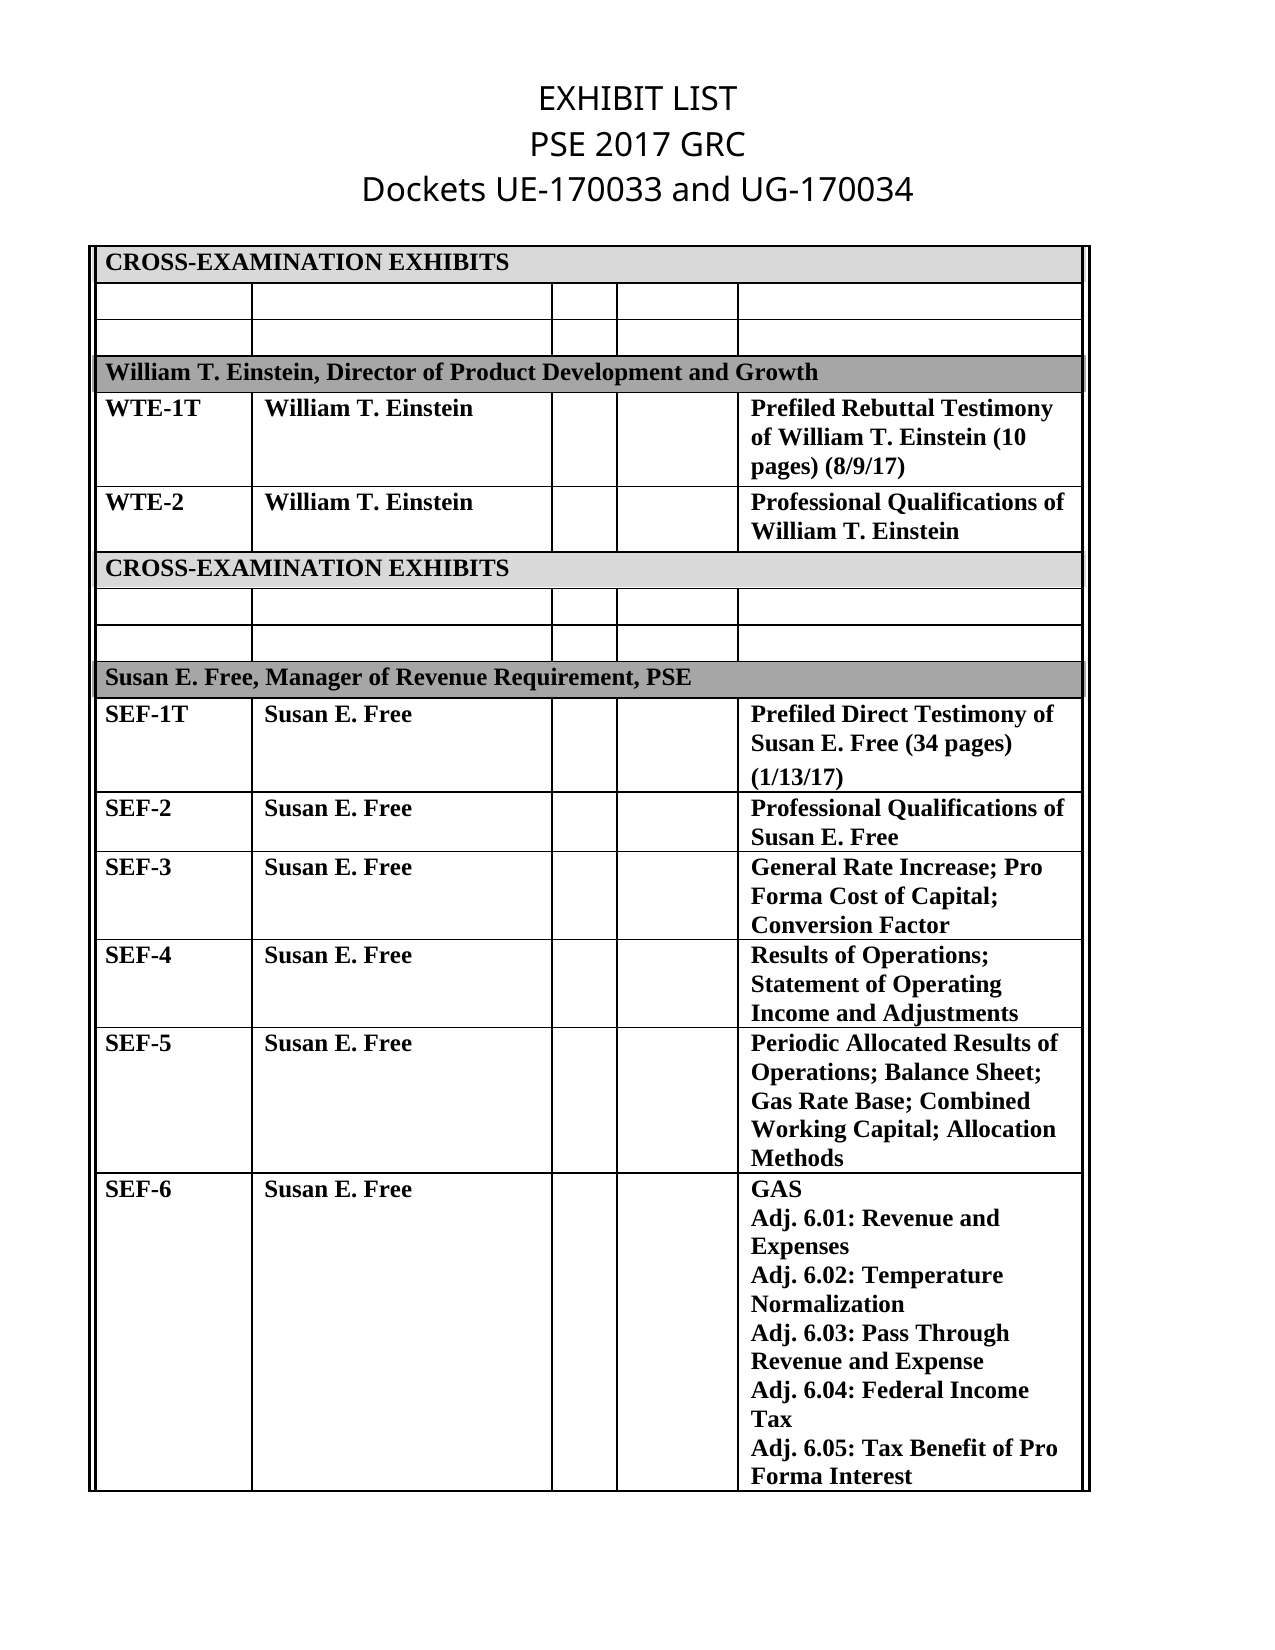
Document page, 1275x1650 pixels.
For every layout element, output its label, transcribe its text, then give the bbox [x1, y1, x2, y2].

table_cell Professional Qualifications of Susan E. Free [739, 793, 1081, 851]
table_cell [618, 1174, 737, 1490]
table_cell WTE-1T [97, 393, 251, 486]
table_cell [553, 589, 616, 624]
table_cell Susan E. Free [253, 940, 551, 1027]
table_cell SEF-4 [97, 940, 251, 1027]
table_cell [553, 393, 616, 486]
table_cell Prefiled Rebuttal Testimony of William T. Einstein (10 pages) (8/9/17) [739, 393, 1081, 486]
table_cell [553, 852, 616, 938]
table_cell [618, 852, 737, 938]
table_cell [253, 284, 551, 318]
table_cell [618, 626, 737, 661]
table_cell [618, 793, 737, 851]
table_cell [618, 940, 737, 1027]
table_cell William T. Einstein [253, 393, 551, 486]
table_cell Prefiled Direct Testimony of Susan E. Free (34 pages) (1/13/17) [739, 699, 1081, 791]
table_cell [553, 1028, 616, 1172]
table_cell Susan E. Free, Manager of Revenue Requirement, PSE [97, 662, 1081, 697]
table_cell CROSS-EXAMINATION EXHIBITS [97, 247, 1081, 282]
table_cell WTE-2 [97, 487, 251, 551]
table_cell Susan E. Free [253, 793, 551, 851]
table_cell SEF-6 [97, 1174, 251, 1490]
table_cell [97, 320, 251, 355]
table_cell SEF-3 [97, 852, 251, 938]
table_cell [739, 626, 1081, 661]
table_cell Results of Operations; Statement of Operating Income and Adjustments [739, 940, 1081, 1027]
table_cell Periodic Allocated Results of Operations; Balance Sheet; Gas Rate Base; Combined Working Capital; Allocation Methods [739, 1028, 1081, 1172]
table_cell [97, 626, 251, 661]
table_cell [553, 793, 616, 851]
table_cell [618, 320, 737, 355]
table_cell General Rate Increase; Pro Forma Cost of Capital; Conversion Factor [739, 852, 1081, 938]
table_cell [618, 589, 737, 624]
table_cell [618, 284, 737, 318]
table_cell William T. Einstein [253, 487, 551, 551]
table_cell Susan E. Free [253, 852, 551, 938]
table_cell [618, 1028, 737, 1172]
table_cell [739, 589, 1081, 624]
table_cell [553, 284, 616, 318]
table_cell Susan E. Free [253, 1174, 551, 1490]
table_cell [618, 487, 737, 551]
table_cell [553, 940, 616, 1027]
table_cell [618, 699, 737, 791]
table_cell [97, 284, 251, 318]
table_cell Professional Qualifications of William T. Einstein [739, 487, 1081, 551]
table_cell William T. Einstein, Director of Product Development and Growth [97, 357, 1081, 392]
table_cell [253, 589, 551, 624]
table_cell [553, 487, 616, 551]
table_cell SEF-5 [97, 1028, 251, 1172]
table_cell Susan E. Free [253, 699, 551, 791]
table_cell [739, 320, 1081, 355]
table_cell [553, 699, 616, 791]
table_cell [618, 393, 737, 486]
table_cell [253, 626, 551, 661]
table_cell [739, 1174, 1081, 1490]
table_cell [739, 284, 1081, 318]
table_cell Susan E. Free [253, 1028, 551, 1172]
table_cell SEF-2 [97, 793, 251, 851]
table_cell [97, 589, 251, 624]
table_cell [553, 1174, 616, 1490]
table_cell [253, 320, 551, 355]
table_cell [553, 626, 616, 661]
table_cell SEF-1T [97, 699, 251, 791]
table_cell [553, 320, 616, 355]
table_cell CROSS-EXAMINATION EXHIBITS [97, 553, 1081, 587]
